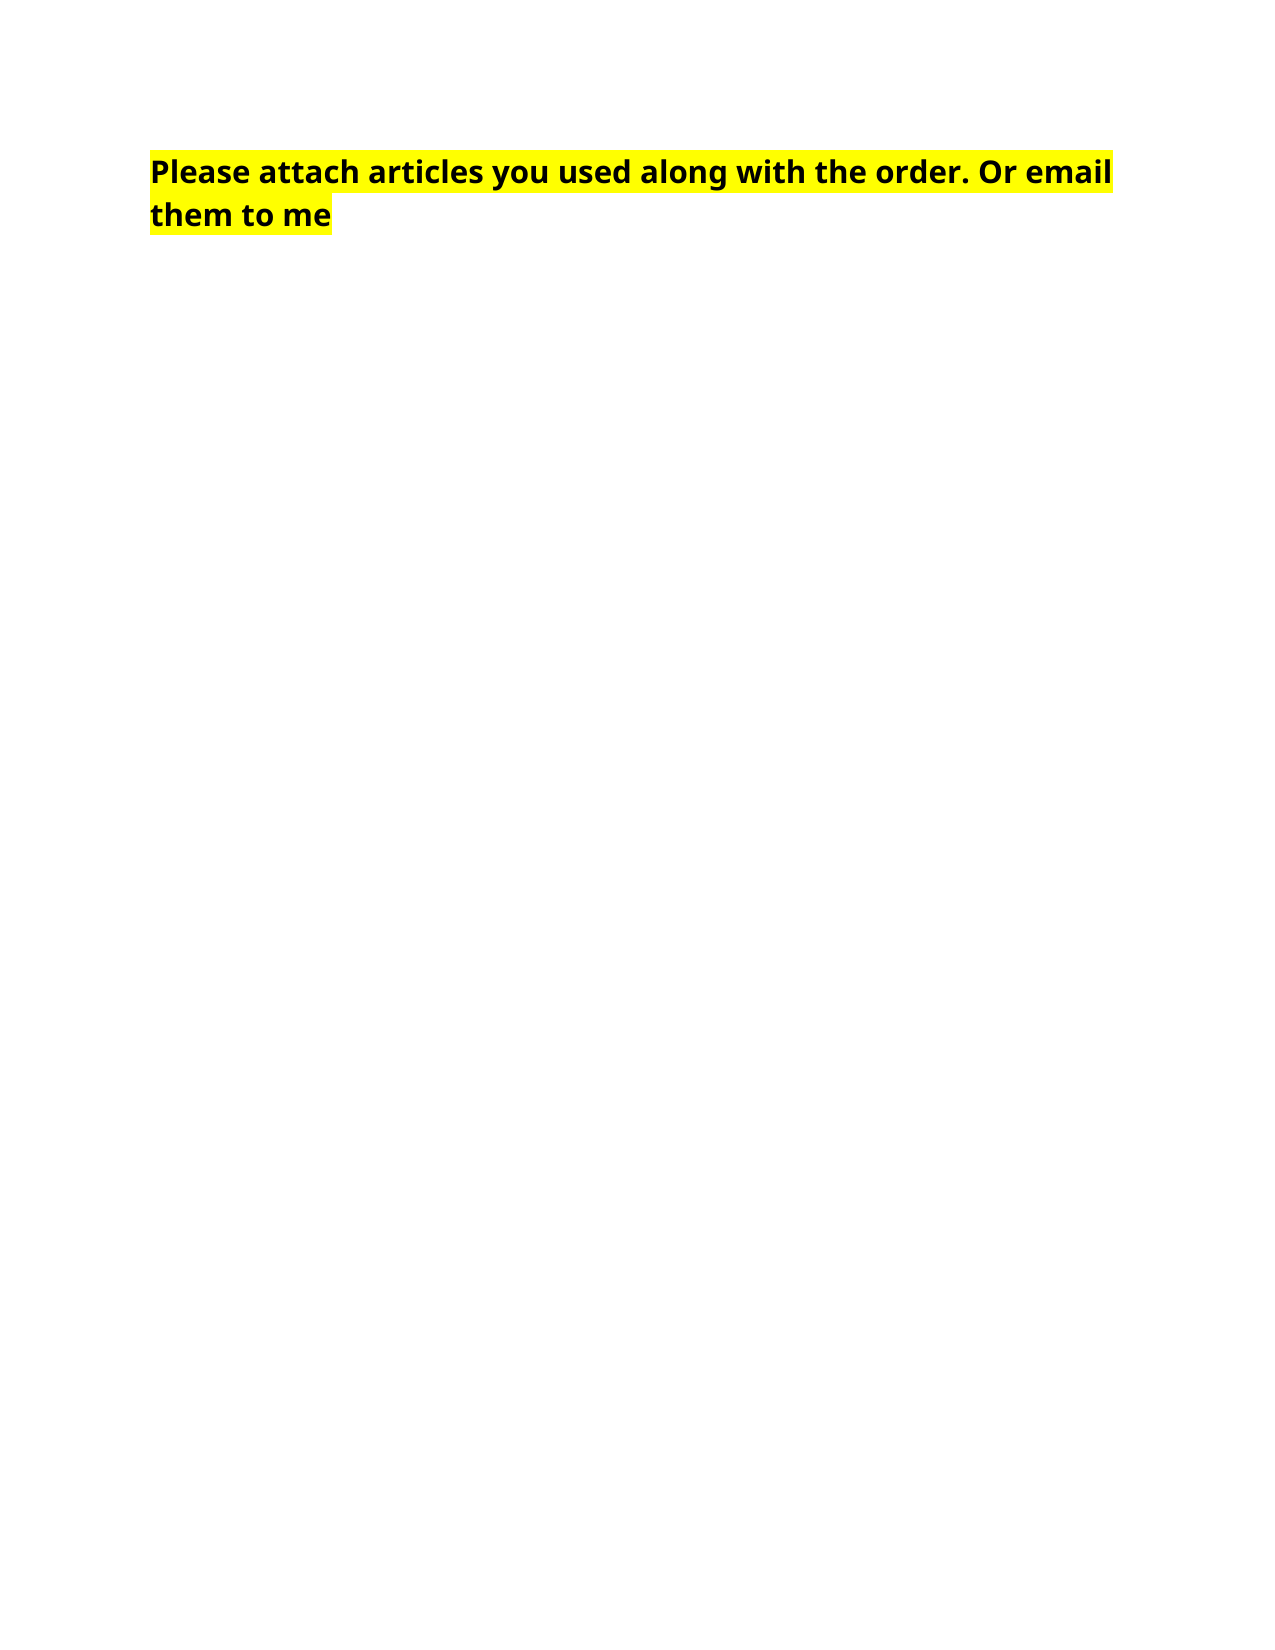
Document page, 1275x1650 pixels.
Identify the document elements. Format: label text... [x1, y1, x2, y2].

text Please attach articles you used along with the order. Or email them to me [332, 150, 1125, 235]
